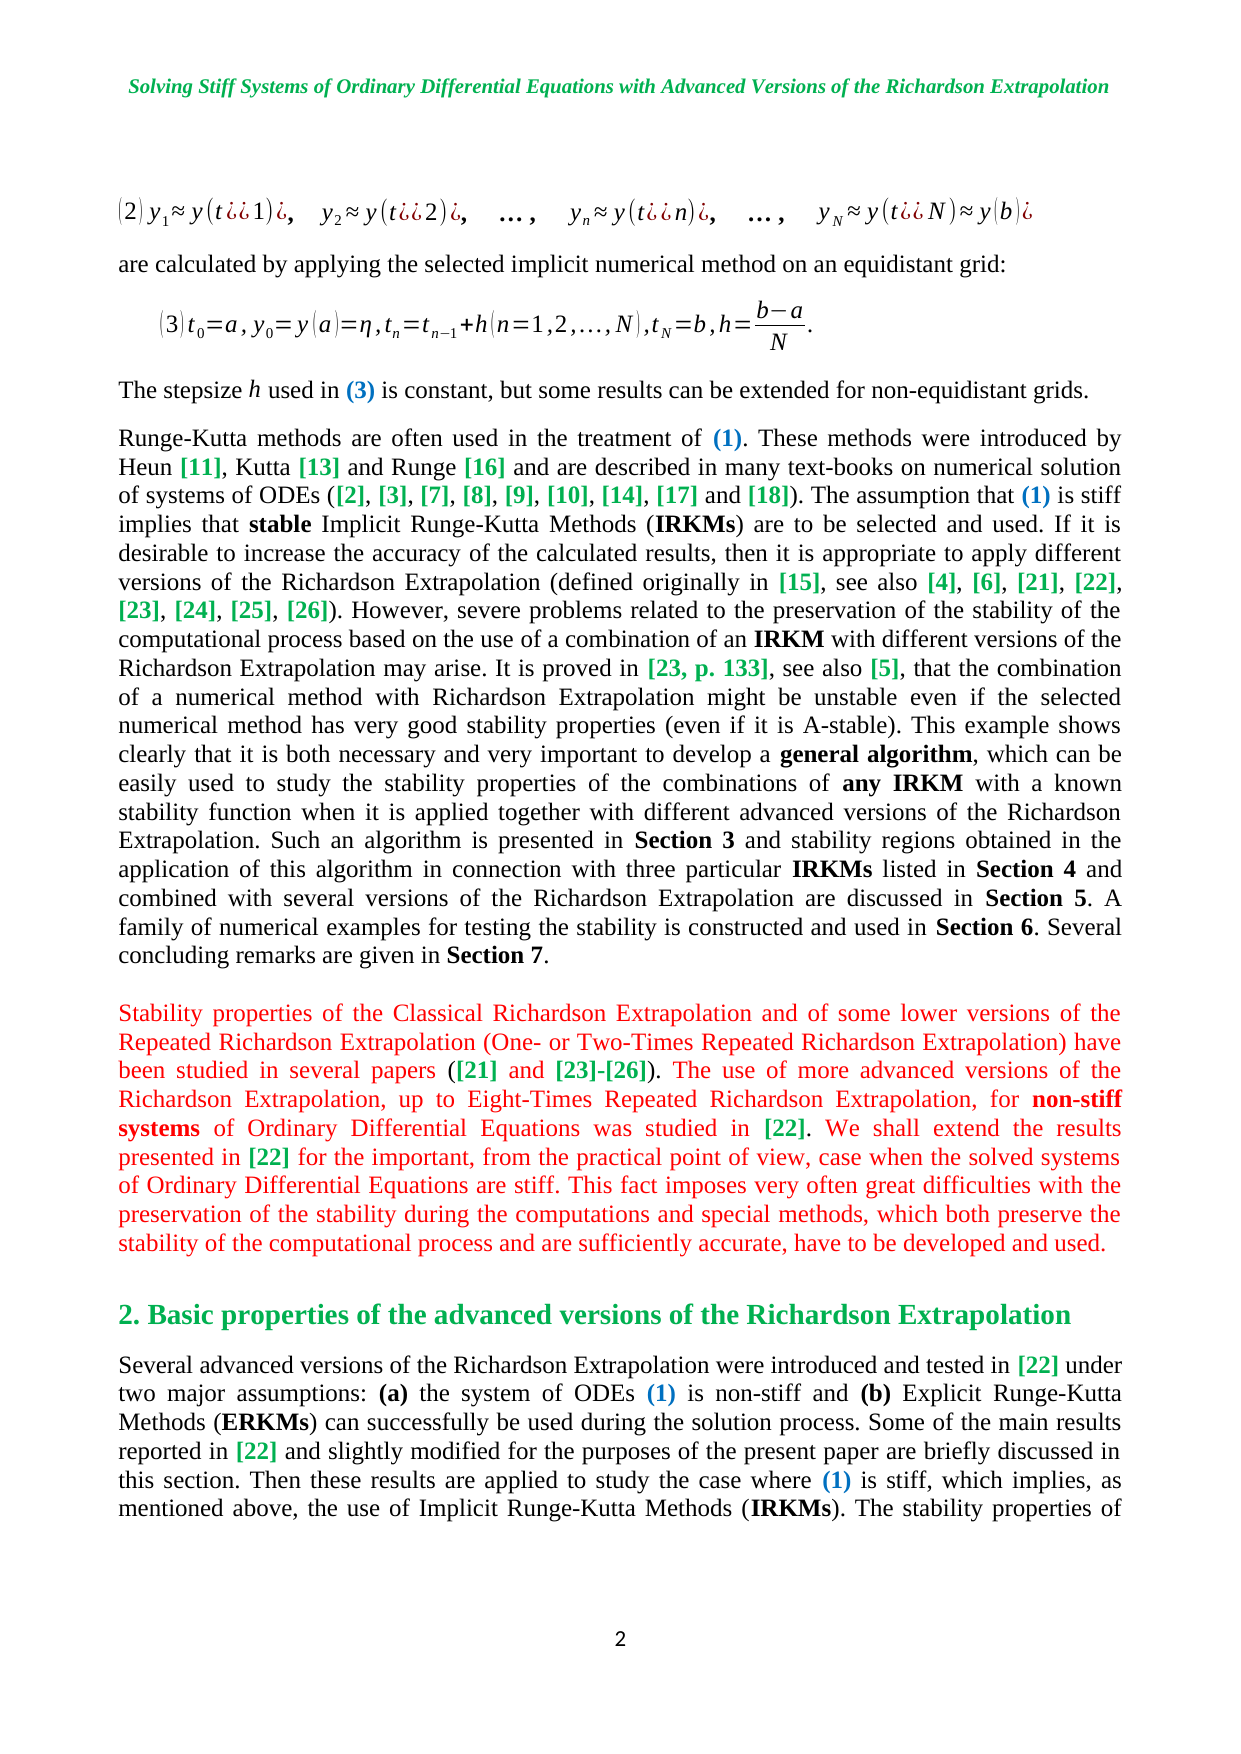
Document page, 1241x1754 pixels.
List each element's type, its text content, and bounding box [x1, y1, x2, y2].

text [118, 1350, 1122, 1522]
text , , … , , … , [118, 196, 1122, 230]
text are calculated by applying the selected implicit numerical method on an equidistant grid: [118, 249, 1122, 278]
text The stepsize used in (3) is constant, but some results can be extended for non-equidistant grids. [118, 375, 1122, 404]
text 2. Basic properties of the advanced versions of the Richardson Extrapolation [118, 1297, 1122, 1331]
text Runge-Kutta methods are often used in the treatment of (1). These methods were introduced by Heun [11], Kutta [13] and Runge [16] and are described in many text-books on numerical solution of systems of ODEs ([2], [3], [7], [8], [9], [10], [14], [17] and [18]). The assumption that (1) is stiff implies that stable Implicit Runge-Kutta Methods (IRKMs) are to be selected and used. If it is desirable to increase the accuracy of the calculated results, then it is appropriate to apply different versions of the Richardson Extrapolation (defined originally in [15], see also [4], [6], [21], [22], [23], [24], [25], [26]). However, severe problems related to the preservation of the stability of the computational process based on the use of a combination of an IRKM with different versions of the Richardson Extrapolation may arise. It is proved in [23, p. 133], see also [5], that the combination of a numerical method with Richardson Extrapolation might be unstable even if the selected numerical method has very good stability properties (even if it is A-stable). This example shows clearly that it is both necessary and very important to develop a general algorithm, which can be easily used to study the stability properties of the combinations of any IRKM with a known stability function when it is applied together with different advanced versions of the Richardson Extrapolation. Such an algorithm is presented in Section 3 and stability regions obtained in the application of this algorithm in connection with three particular IRKMs listed in Section 4 and combined with several versions of the Richardson Extrapolation are discussed in Section 5. A family of numerical examples for testing the stability is constructed and used in Section 6. Several concluding remarks are given in Section 7. [118, 423, 1122, 969]
text Stability properties of the Classical Richardson Extrapolation and of some lower versions of the Repeated Richardson Extrapolation (One- or Two-Times Repeated Richardson Extrapolation) have been studied in several papers ([21] and [23]-[26]). The use of more advanced versions of the Richardson Extrapolation, up to Eight-Times Repeated Richardson Extrapolation, for non-stiff systems of Ordinary Differential Equations was studied in [22]. We shall extend the results presented in [22] for the important, from the practical point of view, case when the solved systems of Ordinary Differential Equations are stiff. This fact imposes very often great difficulties with the preservation of the stability during the computations and special methods, which both preserve the stability of the computational process and are sufficiently accurate, have to be developed and used. [118, 998, 1122, 1257]
